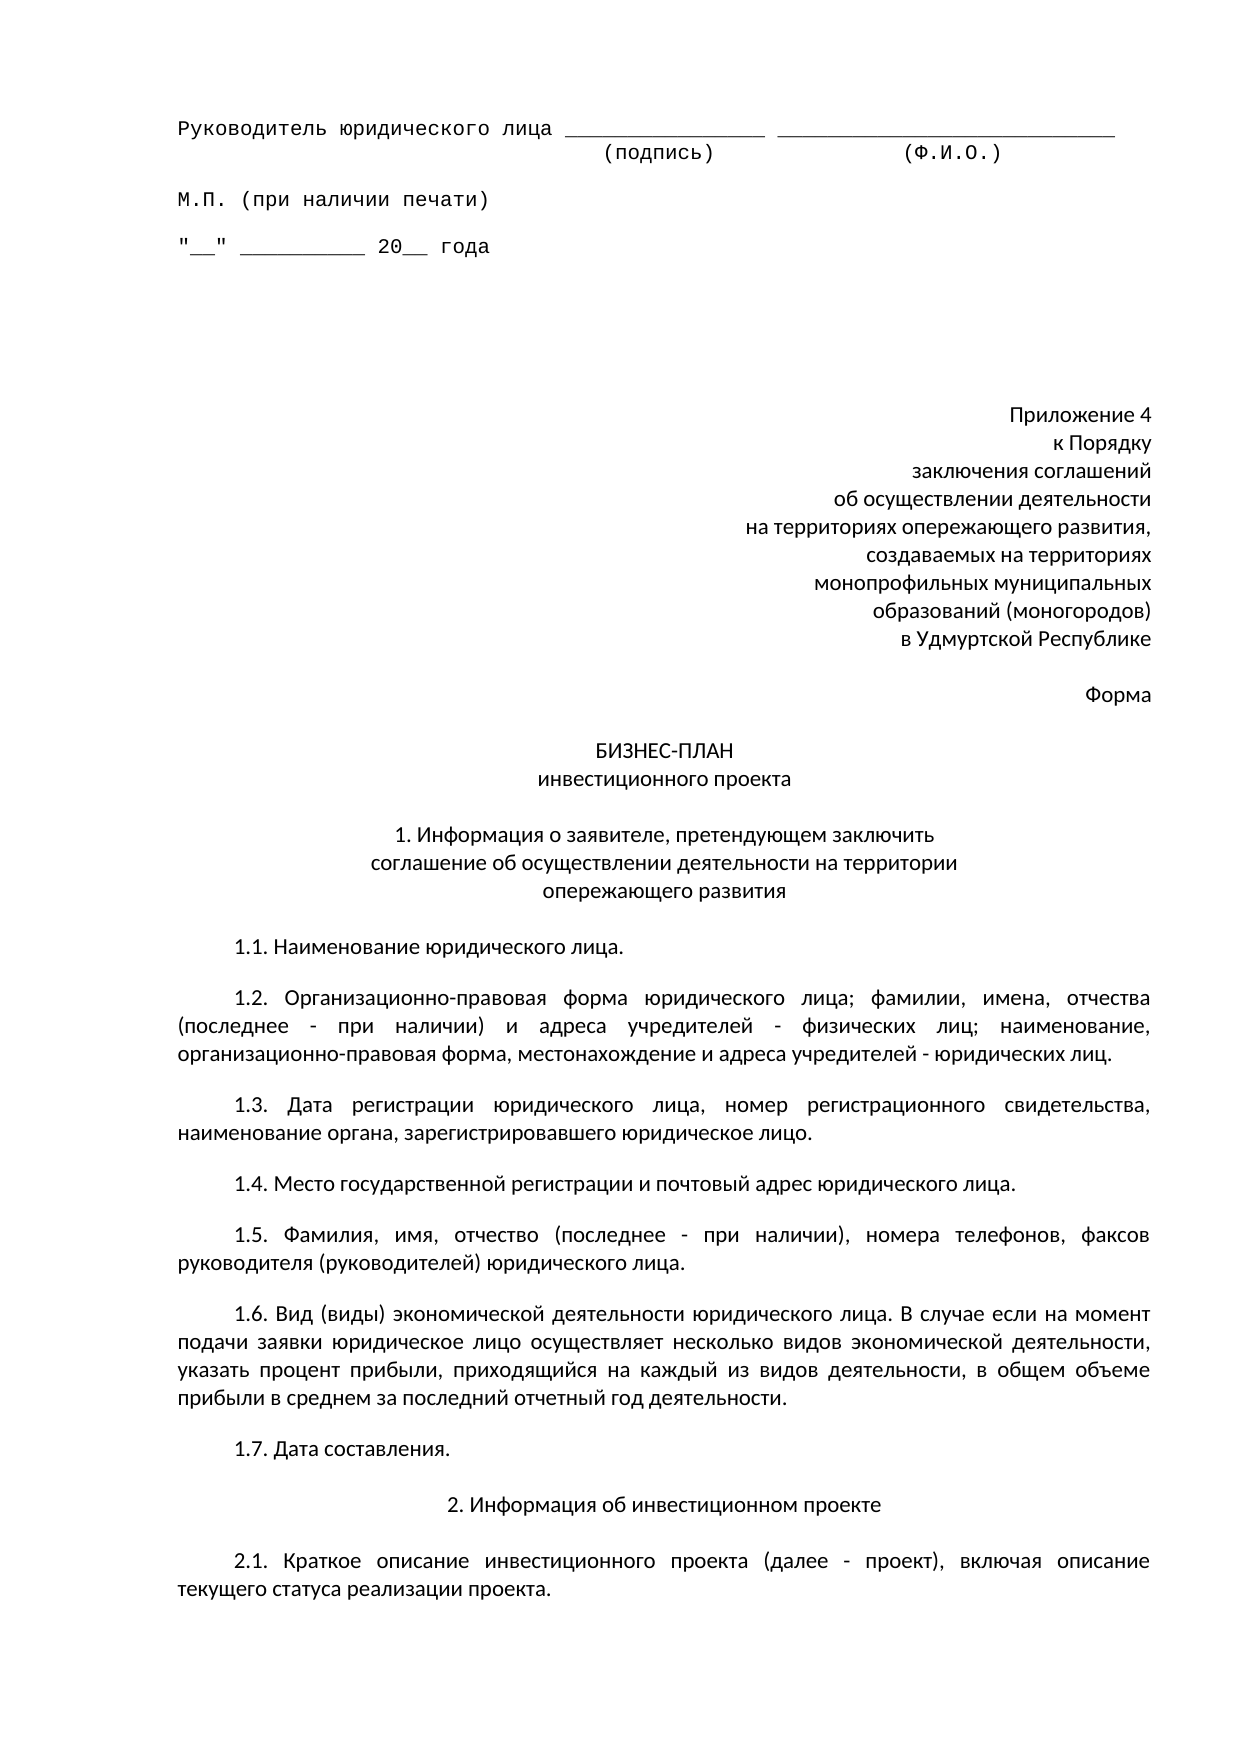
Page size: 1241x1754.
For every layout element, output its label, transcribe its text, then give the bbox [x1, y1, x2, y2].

text "__" __________ 20__ года [177, 236, 1152, 260]
text соглашение об осуществлении деятельности на территории [177, 848, 1152, 876]
text 1.7. Дата составления. [177, 1434, 1152, 1462]
text монопрофильных муниципальных [177, 568, 1152, 596]
text 1.6. Вид (виды) экономической деятельности юридического лица. В случае если на момент подачи заявки юридическое лицо осуществляет несколько видов экономической деятельности, указать процент прибыли, приходящийся на каждый из видов деятельности, в общем объеме прибыли в среднем за последний отчетный год деятельности. [177, 1299, 1152, 1411]
text Приложение 4 [177, 400, 1152, 428]
text Руководитель юридического лица ________________ ___________________________ [177, 118, 1152, 142]
text 2.1. Краткое описание инвестиционного проекта (далее - проект), включая описание текущего статуса реализации проекта. [177, 1546, 1152, 1602]
text в Удмуртской Республике [177, 624, 1152, 652]
text 1.1. Наименование юридического лица. [177, 932, 1152, 961]
text заключения соглашений [177, 456, 1152, 484]
text М.П. (при наличии печати) [177, 189, 1152, 213]
text 1.2. Организационно-правовая форма юридического лица; фамилии, имена, отчества (последнее - при наличии) и адреса учредителей - физических лиц; наименование, организационно-правовая форма, местонахождение и адреса учредителей - юридических лиц. [177, 983, 1152, 1067]
text 1.5. Фамилия, имя, отчество (последнее - при наличии), номера телефонов, факсов руководителя (руководителей) юридического лица. [177, 1220, 1152, 1276]
text опережающего развития [177, 876, 1152, 904]
text на территориях опережающего развития, [177, 512, 1152, 540]
text 1. Информация о заявителе, претендующем заключить [177, 820, 1152, 848]
text Форма [177, 680, 1152, 708]
text создаваемых на территориях [177, 540, 1152, 568]
text к Порядку [177, 428, 1152, 456]
text (подпись) (Ф.И.О.) [177, 142, 1152, 165]
text об осуществлении деятельности [177, 484, 1152, 512]
text 1.4. Место государственной регистрации и почтовый адрес юридического лица. [177, 1169, 1152, 1197]
text БИЗНЕС-ПЛАН [177, 736, 1152, 764]
text 2. Информация об инвестиционном проекте [177, 1490, 1152, 1518]
text инвестиционного проекта [177, 764, 1152, 792]
text 1.3. Дата регистрации юридического лица, номер регистрационного свидетельства, наименование органа, зарегистрировавшего юридическое лицо. [177, 1090, 1152, 1146]
text образований (моногородов) [177, 596, 1152, 624]
